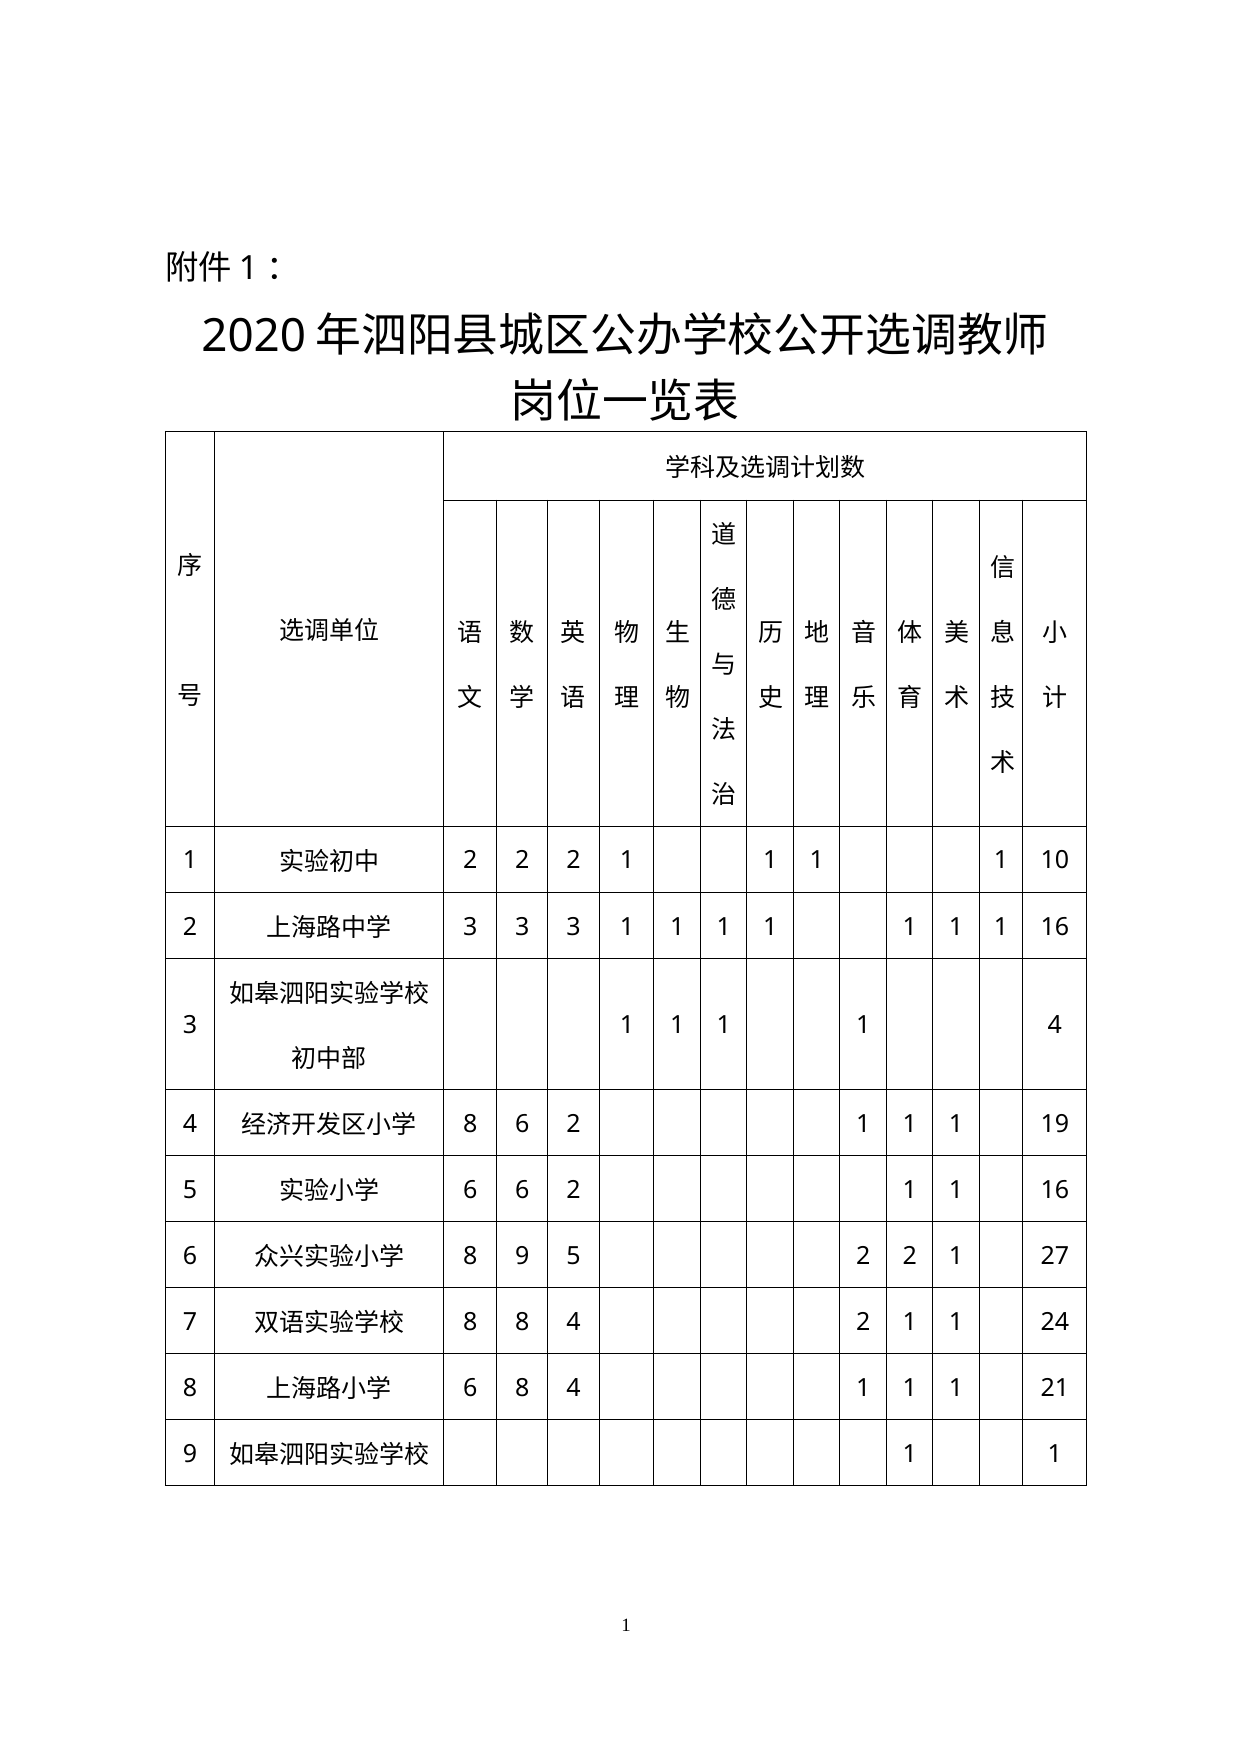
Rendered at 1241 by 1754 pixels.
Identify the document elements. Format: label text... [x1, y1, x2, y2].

table_cell [747, 1354, 793, 1419]
table_cell 6 [497, 1090, 547, 1155]
table_cell 数学 [497, 501, 547, 826]
table_cell 2 [166, 893, 214, 958]
text 岗位一览表 [165, 364, 1084, 431]
table_cell 1 [840, 959, 886, 1089]
table_cell [600, 1420, 653, 1485]
table_cell [980, 1288, 1022, 1353]
table_cell 2 [548, 1156, 599, 1221]
table_cell 体育 [887, 501, 932, 826]
table_cell 4 [166, 1090, 214, 1155]
table_cell [747, 1090, 793, 1155]
table_cell [980, 1222, 1022, 1287]
table_cell 实验初中 [215, 827, 443, 892]
table_header 序 号 [166, 432, 214, 826]
table_cell 3 [444, 893, 496, 958]
table_cell [701, 1090, 746, 1155]
table_cell [548, 959, 599, 1089]
table_cell [497, 1420, 547, 1485]
table_cell 3 [497, 893, 547, 958]
table_cell [794, 893, 839, 958]
table_cell [654, 1354, 700, 1419]
table_cell 1 [701, 893, 746, 958]
table_cell [600, 1354, 653, 1419]
table_cell 1 [933, 1090, 979, 1155]
table_cell 4 [1023, 959, 1086, 1089]
table_cell 16 [1023, 893, 1086, 958]
table_cell 9 [166, 1420, 214, 1485]
table_cell [444, 1420, 496, 1485]
table_cell [887, 959, 932, 1089]
table_cell [933, 1420, 979, 1485]
table_cell [654, 1420, 700, 1485]
table_cell [654, 1090, 700, 1155]
text 2020年泗阳县城区公办学校公开选调教师 [165, 298, 1084, 364]
table_cell [497, 959, 547, 1089]
table_cell [701, 1288, 746, 1353]
table_cell 1 [933, 1156, 979, 1221]
table_cell 9 [497, 1222, 547, 1287]
table_cell 经济开发区小学 [215, 1090, 443, 1155]
table_cell [747, 1420, 793, 1485]
table_cell 1 [794, 827, 839, 892]
table_cell 小计 [1023, 501, 1086, 826]
table_cell [794, 1090, 839, 1155]
table_cell [600, 1222, 653, 1287]
table_cell 1 [933, 1222, 979, 1287]
table_cell 5 [166, 1156, 214, 1221]
table_cell 4 [548, 1288, 599, 1353]
table_cell 2 [840, 1288, 886, 1353]
table_cell [794, 1288, 839, 1353]
table_cell [980, 1420, 1022, 1485]
table_cell [980, 1156, 1022, 1221]
table_cell 1 [887, 1090, 932, 1155]
table_cell 生物 [654, 501, 700, 826]
table_cell 6 [444, 1156, 496, 1221]
table_cell [701, 1156, 746, 1221]
table_cell 1 [166, 827, 214, 892]
table_cell 10 [1023, 827, 1086, 892]
table_cell 上海路中学 [215, 893, 443, 958]
table_cell [701, 1222, 746, 1287]
table_cell 5 [548, 1222, 599, 1287]
table_cell [600, 1090, 653, 1155]
table_cell 3 [548, 893, 599, 958]
table_cell 历史 [747, 501, 793, 826]
table_cell 27 [1023, 1222, 1086, 1287]
table_cell 2 [548, 827, 599, 892]
table_cell 2 [497, 827, 547, 892]
table_cell [794, 1222, 839, 1287]
table_header 学科及选调计划数 [444, 432, 1086, 499]
table_cell 24 [1023, 1288, 1086, 1353]
table_cell 英 语 [548, 501, 599, 826]
table_cell 信 息 技 术 [980, 501, 1022, 826]
table_cell 2 [840, 1222, 886, 1287]
table_cell 16 [1023, 1156, 1086, 1221]
table_cell [747, 1156, 793, 1221]
table_cell 1 [701, 959, 746, 1089]
text 附件1 ： [165, 233, 1146, 298]
table_cell 6 [497, 1156, 547, 1221]
table_cell [794, 1156, 839, 1221]
table_cell 6 [166, 1222, 214, 1287]
table_cell [980, 959, 1022, 1089]
table_cell [887, 827, 932, 892]
table_cell [794, 959, 839, 1089]
table_cell 1 [980, 893, 1022, 958]
table_cell 双语实验学校 [215, 1288, 443, 1353]
table_cell [933, 827, 979, 892]
table_cell 1 [980, 827, 1022, 892]
table_cell 1 [887, 1156, 932, 1221]
table_cell 4 [548, 1354, 599, 1419]
table_cell 实验小学 [215, 1156, 443, 1221]
table_cell 地理 [794, 501, 839, 826]
table_cell [794, 1420, 839, 1485]
table_cell 道德与法治 [701, 501, 746, 826]
table_cell 1 [933, 1354, 979, 1419]
table_cell [747, 1222, 793, 1287]
table_cell 1 [840, 1354, 886, 1419]
table_cell 如皋泗阳实验学校 初中部 [215, 959, 443, 1089]
table_cell 音乐 [840, 501, 886, 826]
table_cell 1 [600, 959, 653, 1089]
table_cell [654, 1156, 700, 1221]
table_cell [654, 1222, 700, 1287]
table_cell [840, 1420, 886, 1485]
table_cell 1 [887, 1420, 932, 1485]
table_cell 2 [548, 1090, 599, 1155]
table_cell [701, 827, 746, 892]
table_cell [654, 1288, 700, 1353]
table_cell [600, 1156, 653, 1221]
table_cell 8 [497, 1354, 547, 1419]
table_cell 8 [444, 1288, 496, 1353]
table_cell 1 [887, 893, 932, 958]
table_cell 上海路小学 [215, 1354, 443, 1419]
table_cell [600, 1288, 653, 1353]
table_cell 1 [933, 893, 979, 958]
table_cell 21 [1023, 1354, 1086, 1419]
table_cell 众兴实验小学 [215, 1222, 443, 1287]
table_cell 2 [887, 1222, 932, 1287]
table_cell 19 [1023, 1090, 1086, 1155]
table_cell [980, 1354, 1022, 1419]
table_cell [701, 1354, 746, 1419]
table_cell 6 [444, 1354, 496, 1419]
table_cell 1 [747, 893, 793, 958]
table_cell [747, 959, 793, 1089]
table_cell [548, 1420, 599, 1485]
table_cell 1 [887, 1288, 932, 1353]
table_cell 如皋泗阳实验学校 小学部 [215, 1420, 443, 1485]
table_cell 1 [933, 1288, 979, 1353]
table_cell [840, 893, 886, 958]
table_cell [840, 1156, 886, 1221]
table_cell 8 [497, 1288, 547, 1353]
table_cell [701, 1420, 746, 1485]
table_cell 1 [840, 1090, 886, 1155]
table_cell 7 [166, 1288, 214, 1353]
table_cell 语 文 [444, 501, 496, 826]
table_cell 1 [1023, 1420, 1086, 1485]
table_cell 美术 [933, 501, 979, 826]
table_cell 1 [600, 893, 653, 958]
table_cell 1 [887, 1354, 932, 1419]
table_cell 1 [654, 959, 700, 1089]
table_header 选调单位 [215, 432, 443, 826]
table_cell [654, 827, 700, 892]
table_cell [980, 1090, 1022, 1155]
table_cell 1 [747, 827, 793, 892]
table_cell 8 [444, 1090, 496, 1155]
table_cell [840, 827, 886, 892]
table_cell [794, 1354, 839, 1419]
table_cell 1 [600, 827, 653, 892]
table_cell [444, 959, 496, 1089]
table_cell 8 [166, 1354, 214, 1419]
table_cell 8 [444, 1222, 496, 1287]
table_cell 物理 [600, 501, 653, 826]
table_cell 2 [444, 827, 496, 892]
table_cell 1 [654, 893, 700, 958]
table_cell [747, 1288, 793, 1353]
table_cell [933, 959, 979, 1089]
table_cell 3 [166, 959, 214, 1089]
